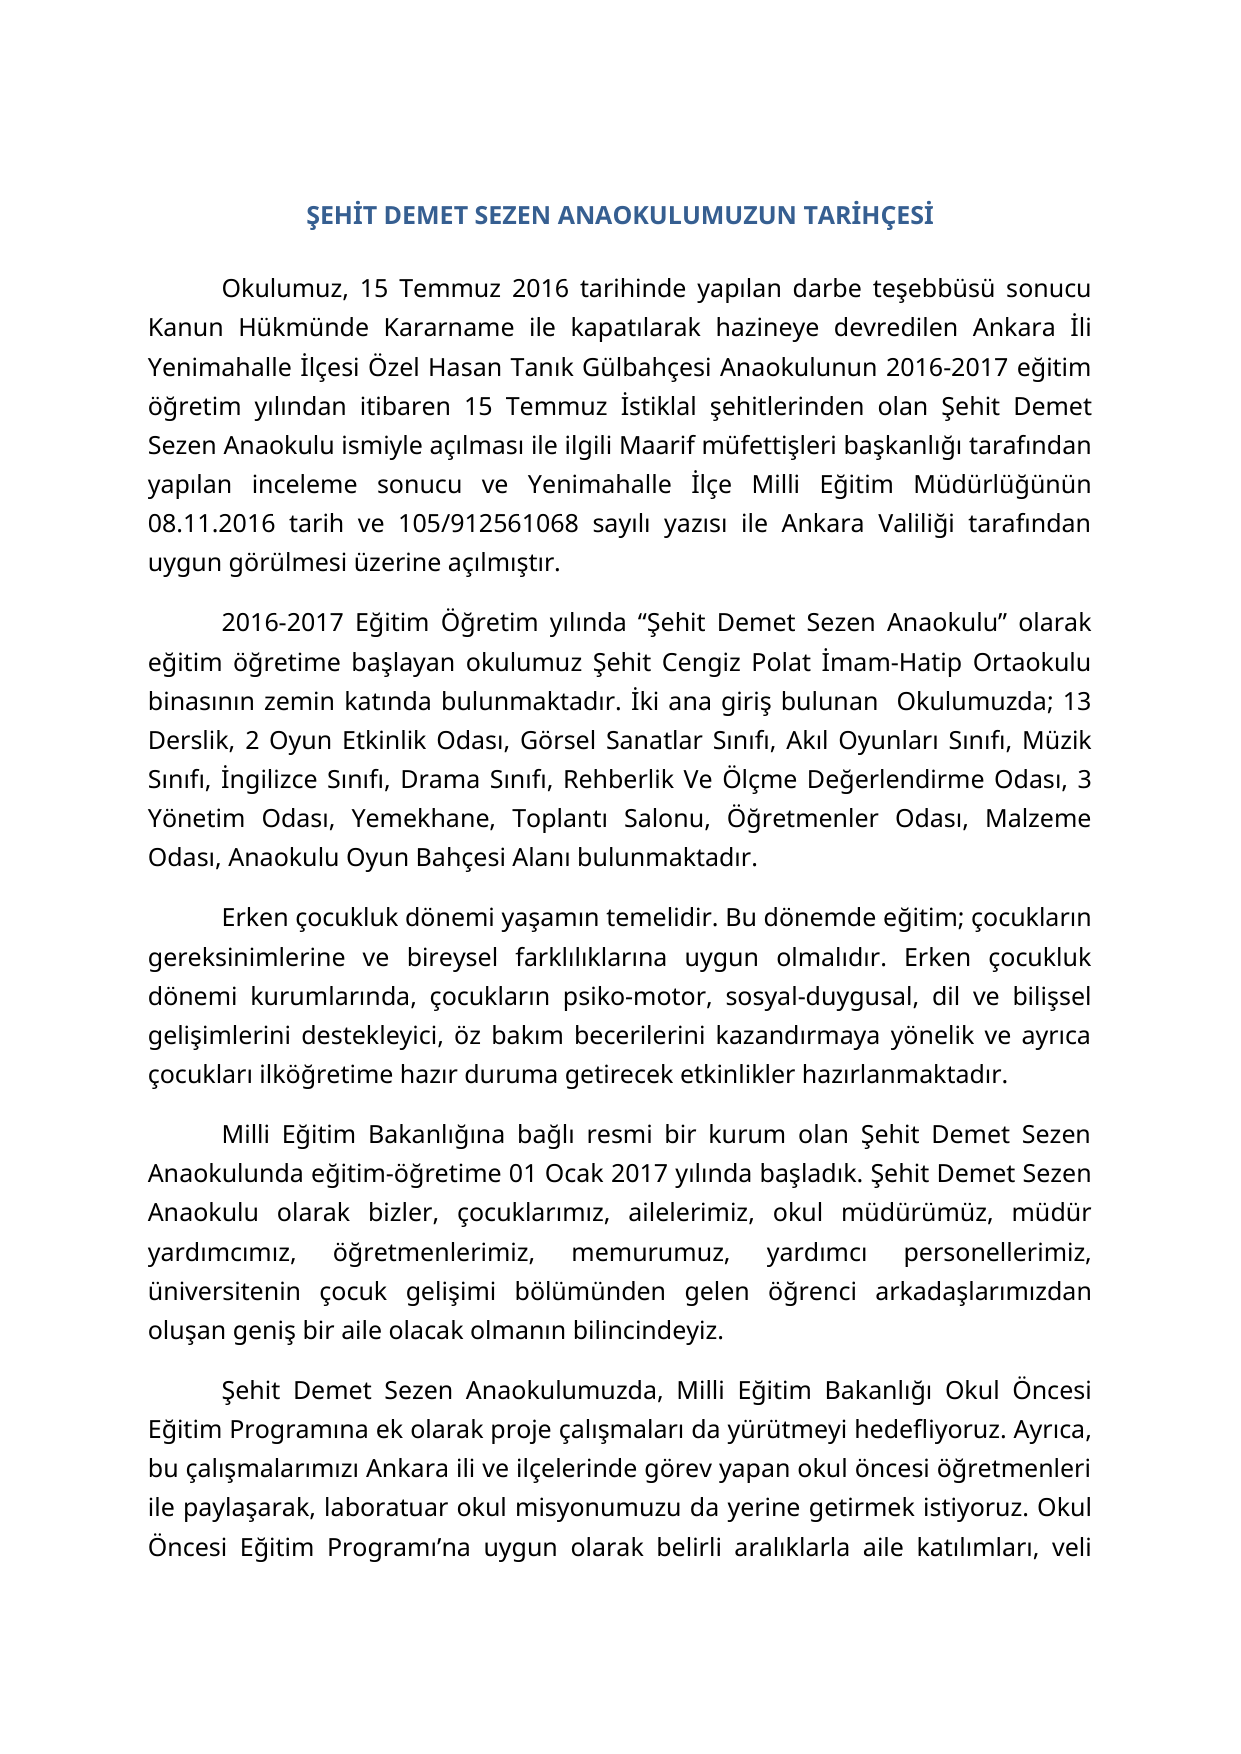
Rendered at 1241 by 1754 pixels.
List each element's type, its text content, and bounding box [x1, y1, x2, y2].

text Okulumuz, 15 Temmuz 2016 tarihinde yapılan darbe teşebbüsü sonucu Kanun Hükmünde Kararname ile kapatılarak hazineye devredilen Ankara İli Yenimahalle İlçesi Özel Hasan Tanık Gülbahçesi Anaokulunun 2016-2017 eğitim öğretim yılından itibaren 15 Temmuz İstiklal şehitlerinden olan Şehit Demet Sezen Anaokulu ismiyle açılması ile ilgili Maarif müfettişleri başkanlığı tarafından yapılan inceleme sonucu ve Yenimahalle İlçe Milli Eğitim Müdürlüğünün 08.11.2016 tarih ve 105/912561068 sayılı yazısı ile Ankara Valiliği tarafından uygun görülmesi üzerine açılmıştır. [148, 271, 1093, 579]
text Milli Eğitim Bakanlığına bağlı resmi bir kurum olan Şehit Demet Sezen Anaokulunda eğitim-öğretime 01 Ocak 2017 yılında başladık. Şehit Demet Sezen Anaokulu olarak bizler, çocuklarımız, ailelerimiz, okul müdürümüz, müdür yardımcımız, öğretmenlerimiz, memurumuz, yardımcı personellerimiz, üniversitenin çocuk gelişimi bölümünden gelen öğrenci arkadaşlarımızdan oluşan geniş bir aile olacak olmanın bilincindeyiz. [148, 1117, 1093, 1347]
text 2016-2017 Eğitim Öğretim yılında “Şehit Demet Sezen Anaokulu” olarak eğitim öğretime başlayan okulumuz Şehit Cengiz Polat İmam-Hatip Ortaokulu binasının zemin katında bulunmaktadır. İki ana giriş bulunan Okulumuzda; 13 Derslik, 2 Oyun Etkinlik Odası, Görsel Sanatlar Sınıfı, Akıl Oyunları Sınıfı, Müzik Sınıfı, İngilizce Sınıfı, Drama Sınıfı, Rehberlik Ve Ölçme Değerlendirme Odası, 3 Yönetim Odası, Yemekhane, Toplantı Salonu, Öğretmenler Odası, Malzeme Odası, Anaokulu Oyun Bahçesi Alanı bulunmaktadır. [148, 605, 1093, 874]
subtitle ŞEHİT DEMET SEZEN ANAOKULUMUZUN TARİHÇESİ [148, 198, 1093, 232]
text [148, 1372, 1093, 1563]
text Erken çocukluk dönemi yaşamın temelidir. Bu dönemde eğitim; çocukların gereksinimlerine ve bireysel farklılıklarına uygun olmalıdır. Erken çocukluk dönemi kurumlarında, çocukların psiko-motor, sosyal-duygusal, dil ve bilişsel gelişimlerini destekleyici, öz bakım becerilerini kazandırmaya yönelik ve ayrıca çocukları ilköğretime hazır duruma getirecek etkinlikler hazırlanmaktadır. [148, 900, 1093, 1091]
